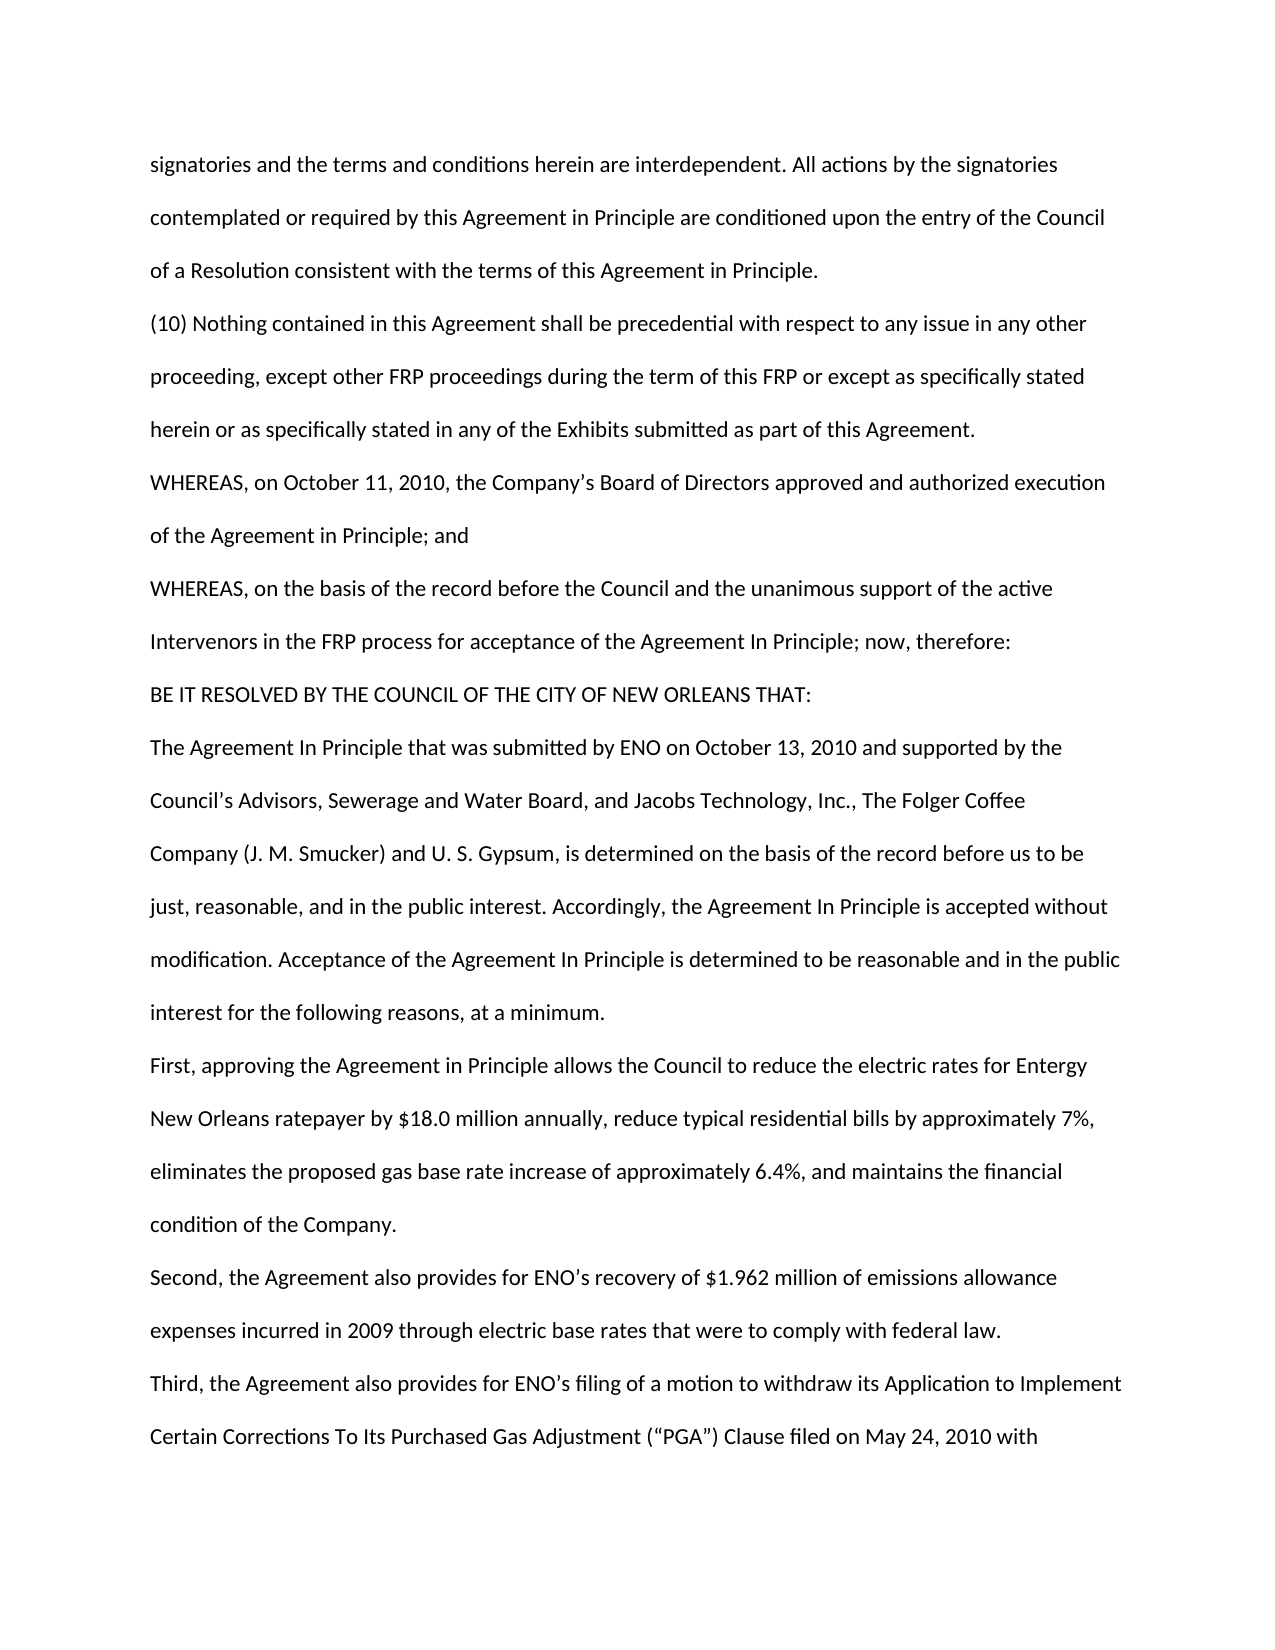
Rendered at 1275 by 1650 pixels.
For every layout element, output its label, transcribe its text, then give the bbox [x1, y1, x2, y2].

text BE IT RESOLVED BY THE COUNCIL OF THE CITY OF NEW ORLEANS THAT: [150, 680, 1125, 708]
text condition of the Company. [150, 1210, 1125, 1238]
text Intervenors in the FRP process for acceptance of the Agreement In Principle; now, therefore: [150, 627, 1125, 655]
text of a Resolution consistent with the terms of this Agreement in Principle. [150, 256, 1125, 284]
text First, approving the Agreement in Principle allows the Council to reduce the electric rates for Entergy [150, 1051, 1125, 1079]
text eliminates the proposed gas base rate increase of approximately 6.4%, and maintains the financial [150, 1157, 1125, 1185]
text Third, the Agreement also provides for ENO’s filing of a motion to withdraw its Application to Implement [150, 1369, 1125, 1397]
text The Agreement In Principle that was submitted by ENO on October 13, 2010 and supported by the [150, 733, 1125, 761]
text Council’s Advisors, Sewerage and Water Board, and Jacobs Technology, Inc., The Folger Coffee [150, 786, 1125, 814]
text interest for the following reasons, at a minimum. [150, 998, 1125, 1026]
text proceeding, except other FRP proceedings during the term of this FRP or except as specifically stated [150, 362, 1125, 390]
text herein or as specifically stated in any of the Exhibits submitted as part of this Agreement. [150, 415, 1125, 443]
text Company (J. M. Smucker) and U. S. Gypsum, is determined on the basis of the record before us to be [150, 839, 1125, 867]
text New Orleans ratepayer by $18.0 million annually, reduce typical residential bills by approximately 7%, [150, 1104, 1125, 1132]
text (10) Nothing contained in this Agreement shall be precedential with respect to any issue in any other [150, 309, 1125, 337]
text Second, the Agreement also provides for ENO’s recovery of $1.962 million of emissions allowance [150, 1263, 1125, 1291]
text of the Agreement in Principle; and [150, 521, 1125, 549]
text Certain Corrections To Its Purchased Gas Adjustment (“PGA”) Clause filed on May 24, 2010 with [150, 1422, 1125, 1451]
text WHEREAS, on October 11, 2010, the Company’s Board of Directors approved and authorized execution [150, 468, 1125, 496]
text just, reasonable, and in the public interest. Accordingly, the Agreement In Principle is accepted without [150, 892, 1125, 920]
text WHEREAS, on the basis of the record before the Council and the unanimous support of the active [150, 574, 1125, 602]
text signatories and the terms and conditions herein are interdependent. All actions by the signatories [150, 150, 1125, 178]
text contemplated or required by this Agreement in Principle are conditioned upon the entry of the Council [150, 203, 1125, 231]
text modification. Acceptance of the Agreement In Principle is determined to be reasonable and in the public [150, 945, 1125, 973]
text expenses incurred in 2009 through electric base rates that were to comply with federal law. [150, 1316, 1125, 1344]
